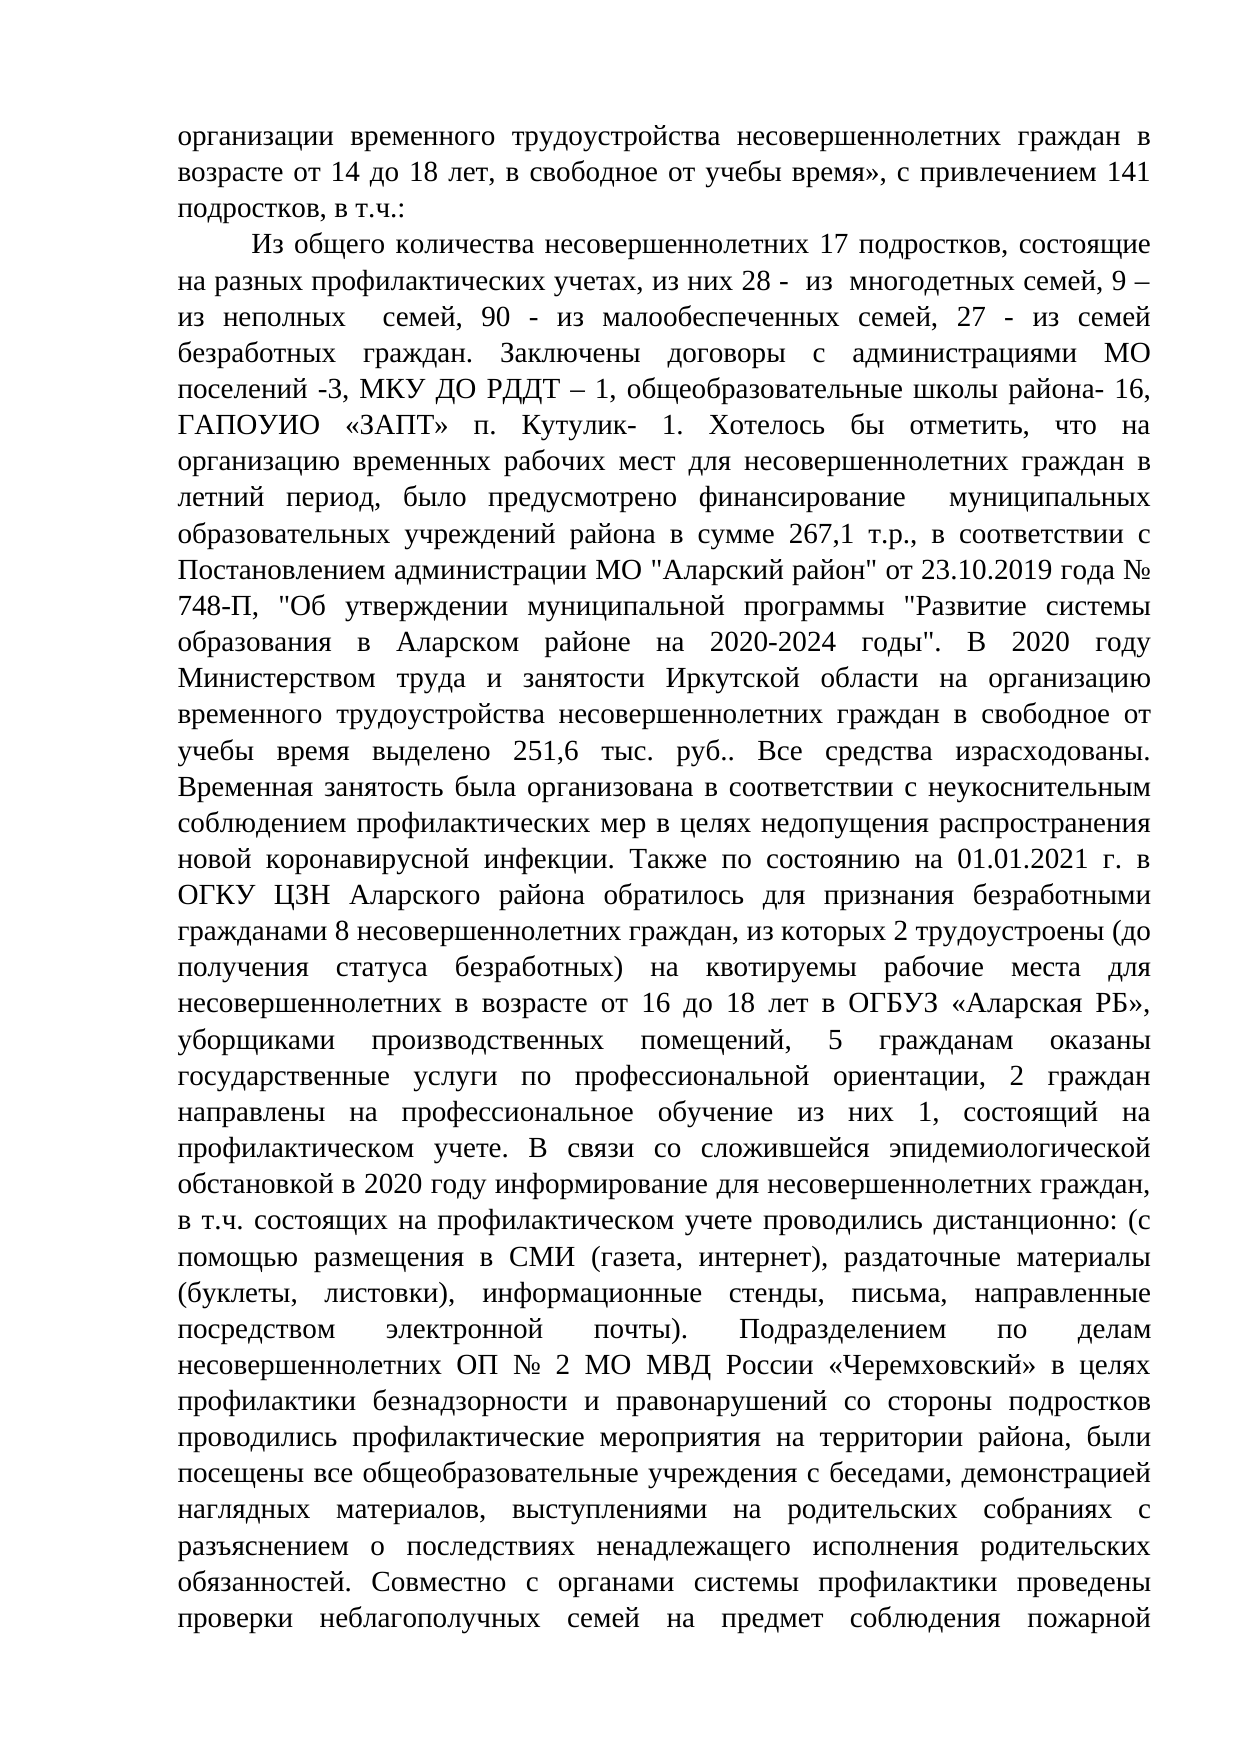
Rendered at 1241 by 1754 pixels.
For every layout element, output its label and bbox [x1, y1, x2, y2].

text [177, 227, 1152, 1634]
text [177, 118, 1152, 224]
